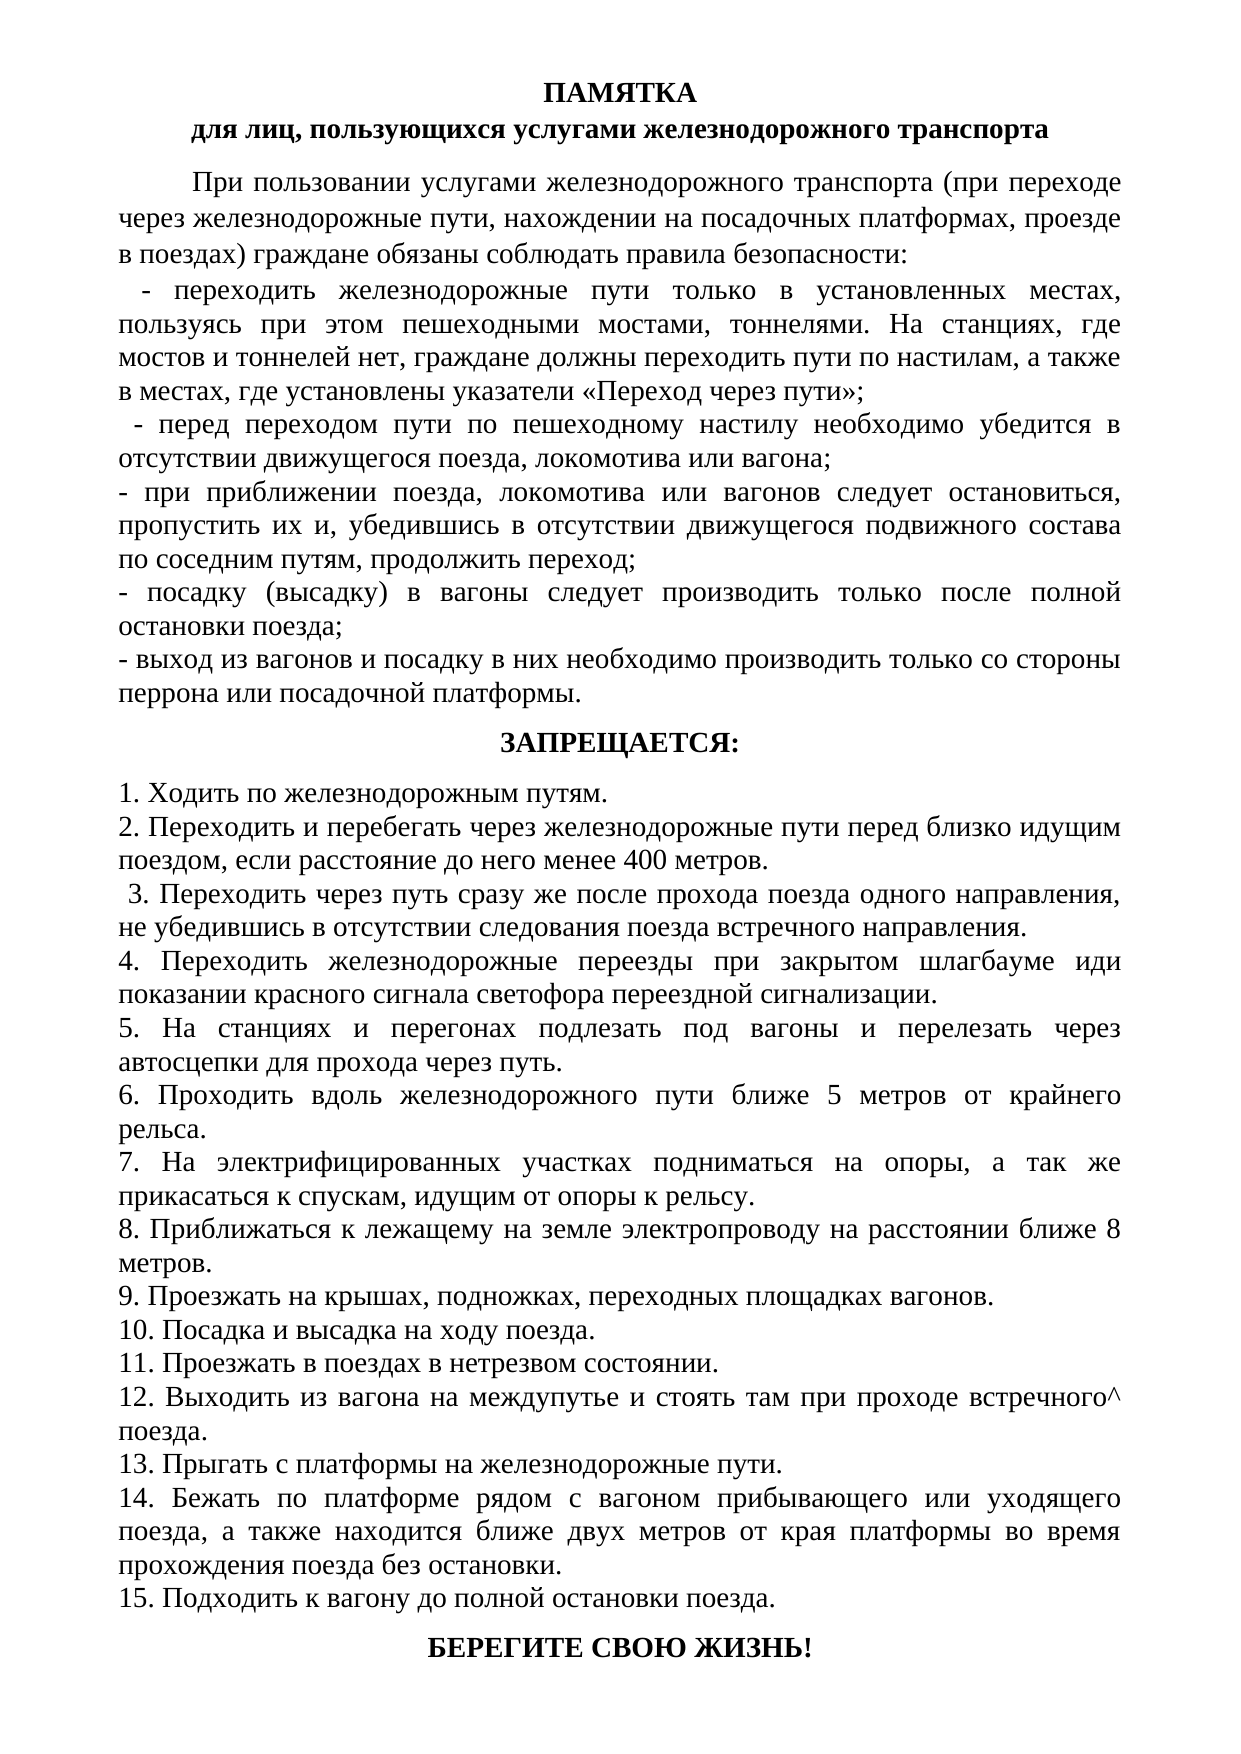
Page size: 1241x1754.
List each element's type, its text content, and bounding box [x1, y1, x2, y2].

text 7. На электрифицированных участках подниматься на опоры, а так же прикасаться к спускам, идущим от опоры к рельсу. [118, 1144, 1122, 1211]
text ПАМЯТКА [118, 75, 1122, 108]
text - при приближении поезда, локомотива или вагонов следует остановиться, пропустить их и, убедившись в отсутствии движущегося подвижного состава по соседним путям, продолжить переход; [118, 474, 1122, 574]
text - посадку (высадку) в вагоны следует производить только после полной остановки поезда; [118, 574, 1122, 641]
text 8. Приближаться к лежащему на земле электропроводу на расстоянии ближе 8 метров. [118, 1211, 1122, 1278]
text - перед переходом пути по пешеходному настилу необходимо убедится в отсутствии движущегося поезда, локомотива или вагона; [118, 407, 1122, 474]
text 14. Бежать по платформе рядом с вагоном прибывающего или уходящего поезда, а также находится ближе двух метров от края платформы во время прохождения поезда без остановки. [118, 1480, 1122, 1580]
text При пользовании услугами железнодорожного транспорта (при переходе через железнодорожные пути, нахождении на посадочных платформах, проезде в поездах) граждане обязаны соблюдать правила безопасности: [118, 164, 1122, 270]
text 11. Проезжать в поездах в нетрезвом состоянии. [118, 1346, 1122, 1379]
text 10. Посадка и высадка на ходу поезда. [118, 1312, 1122, 1346]
text 12. Выходить из вагона на междупутье и стоять там при проходе встречного^ поезда. [118, 1379, 1122, 1446]
text 9. Проезжать на крышах, подножках, переходных площадках вагонов. [118, 1278, 1122, 1312]
text 15. Подходить к вагону до полной остановки поезда. [118, 1580, 1122, 1614]
text ЗАПРЕЩАЕТСЯ: [118, 725, 1122, 759]
text для лиц, пользующихся услугами железнодорожного транспорта [118, 111, 1122, 145]
text БЕРЕГИТЕ СВОЮ ЖИЗНЬ! [118, 1631, 1122, 1664]
text 4. Переходить железнодорожные переезды при закрытом шлагбауме иди показании красного сигнала светофора переездной сигнализации. [118, 943, 1122, 1010]
text - переходить железнодорожные пути только в установленных местах, пользуясь при этом пешеходными мостами, тоннелями. На станциях, где мостов и тоннелей нет, граждане должны переходить пути по настилам, а также в местах, где установлены указатели «Переход через пути»; [118, 272, 1122, 407]
text 5. На станциях и перегонах подлезать под вагоны и перелезать через автосцепки для прохода через путь. [118, 1010, 1122, 1077]
text 6. Проходить вдоль железнодорожного пути ближе 5 метров от крайнего рельса. [118, 1077, 1122, 1144]
text 13. Прыгать с платформы на железнодорожные пути. [118, 1446, 1122, 1480]
text 3. Переходить через путь сразу же после прохода поезда одного направления, не убедившись в отсутствии следования поезда встречного направления. [118, 876, 1122, 943]
text 1. Ходить по железнодорожным путям. [118, 775, 1122, 809]
text - выход из вагонов и посадку в них необходимо производить только со стороны перрона или посадочной платформы. [118, 641, 1122, 708]
text 2. Переходить и перебегать через железнодорожные пути перед близко идущим поездом, если расстояние до него менее 400 метров. [118, 809, 1122, 876]
